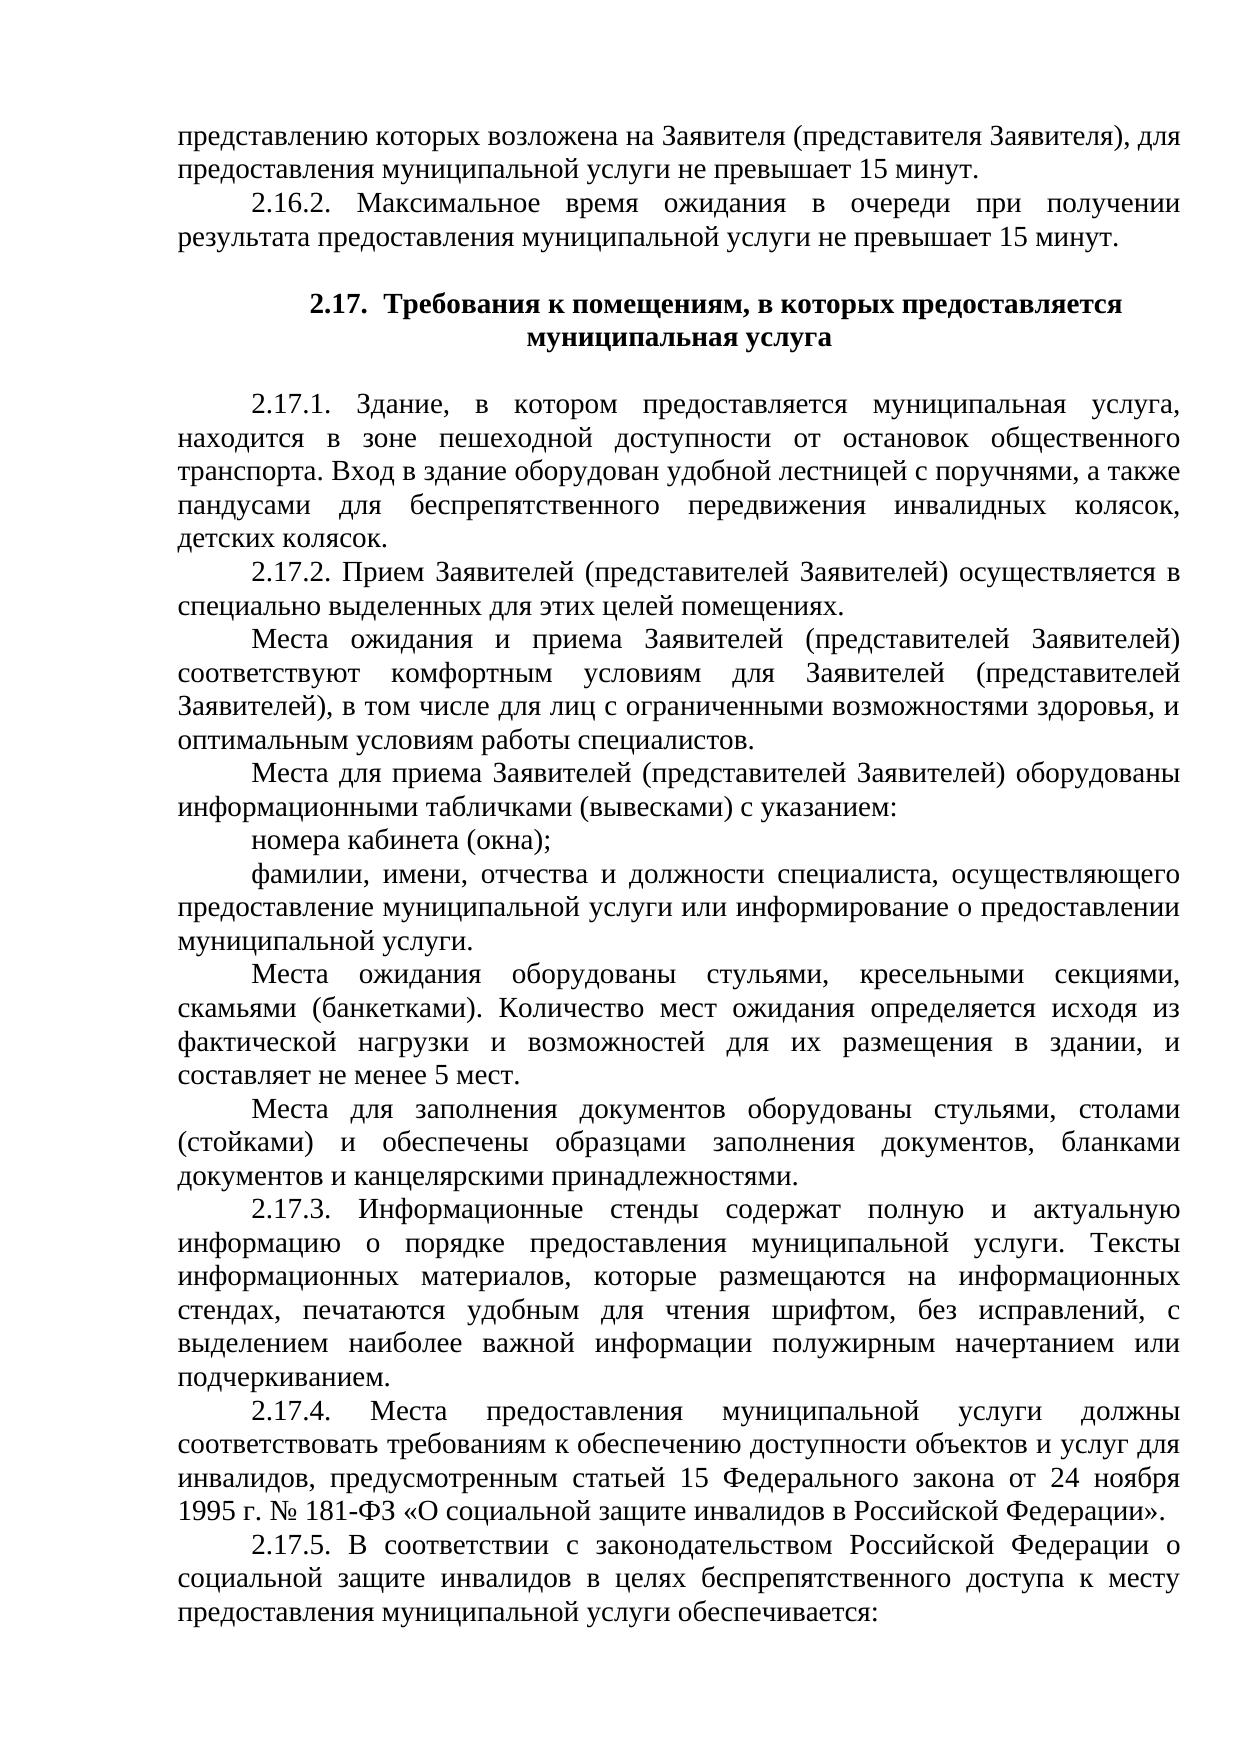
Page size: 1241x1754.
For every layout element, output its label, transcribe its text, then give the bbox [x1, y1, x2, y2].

text Места ожидания оборудованы стульями, кресельными секциями, скамьями (банкетками). Количество мест ожидания определяется исходя из фактической нагрузки и возможностей для их размещения в здании, и составляет не менее 5 мест. [177, 957, 1181, 1091]
text номера кабинета (окна); [177, 822, 1181, 856]
text Места для заполнения документов оборудованы стульями, столами (стойками) и обеспечены образцами заполнения документов, бланками документов и канцелярскими принадлежностями. [177, 1091, 1181, 1191]
list Требования к помещениям, в которых предоставляется муниципальная услуга [177, 286, 1181, 353]
text 2.17.5. В соответствии с законодательством Российской Федерации о социальной защите инвалидов в целях беспрепятственного доступа к месту предоставления муниципальной услуги обеспечивается: [177, 1527, 1181, 1627]
text Места для приема Заявителей (представителей Заявителей) оборудованы информационными табличками (вывесками) с указанием: [177, 755, 1181, 822]
text Места ожидания и приема Заявителей (представителей Заявителей) соответствуют комфортным условиям для Заявителей (представителей Заявителей), в том числе для лиц с ограниченными возможностями здоровья, и оптимальным условиям работы специалистов. [177, 621, 1181, 755]
text 2.17.2. Прием Заявителей (представителей Заявителей) осуществляется в специально выделенных для этих целей помещениях. [177, 554, 1181, 621]
text 2.17.1. Здание, в котором предоставляется муниципальная услуга, находится в зоне пешеходной доступности от остановок общественного транспорта. Вход в здание оборудован удобной лестницей с поручнями, а также пандусами для беспрепятственного передвижения инвалидных колясок, детских колясок. [177, 386, 1181, 554]
text 2.16.2. Максимальное время ожидания в очереди при получении результата предоставления муниципальной услуги не превышает 15 минут. [177, 185, 1181, 252]
text 2.17.4. Места предоставления муниципальной услуги должны соответствовать требованиям к обеспечению доступности объектов и услуг для инвалидов, предусмотренным статьей 15 Федерального закона от 24 ноября 1995 г. № 181-ФЗ «О социальной защите инвалидов в Российской Федерации». [177, 1393, 1181, 1527]
text 2.17.3. Информационные стенды содержат полную и актуальную информацию о порядке предоставления муниципальной услуги. Тексты информационных материалов, которые размещаются на информационных стендах, печатаются удобным для чтения шрифтом, без исправлений, с выделением наиболее важной информации полужирным начертанием или подчеркиванием. [177, 1191, 1181, 1393]
text фамилии, имени, отчества и должности специалиста, осуществляющего предоставление муниципальной услуги или информирование о предоставлении муниципальной услуги. [177, 856, 1181, 957]
